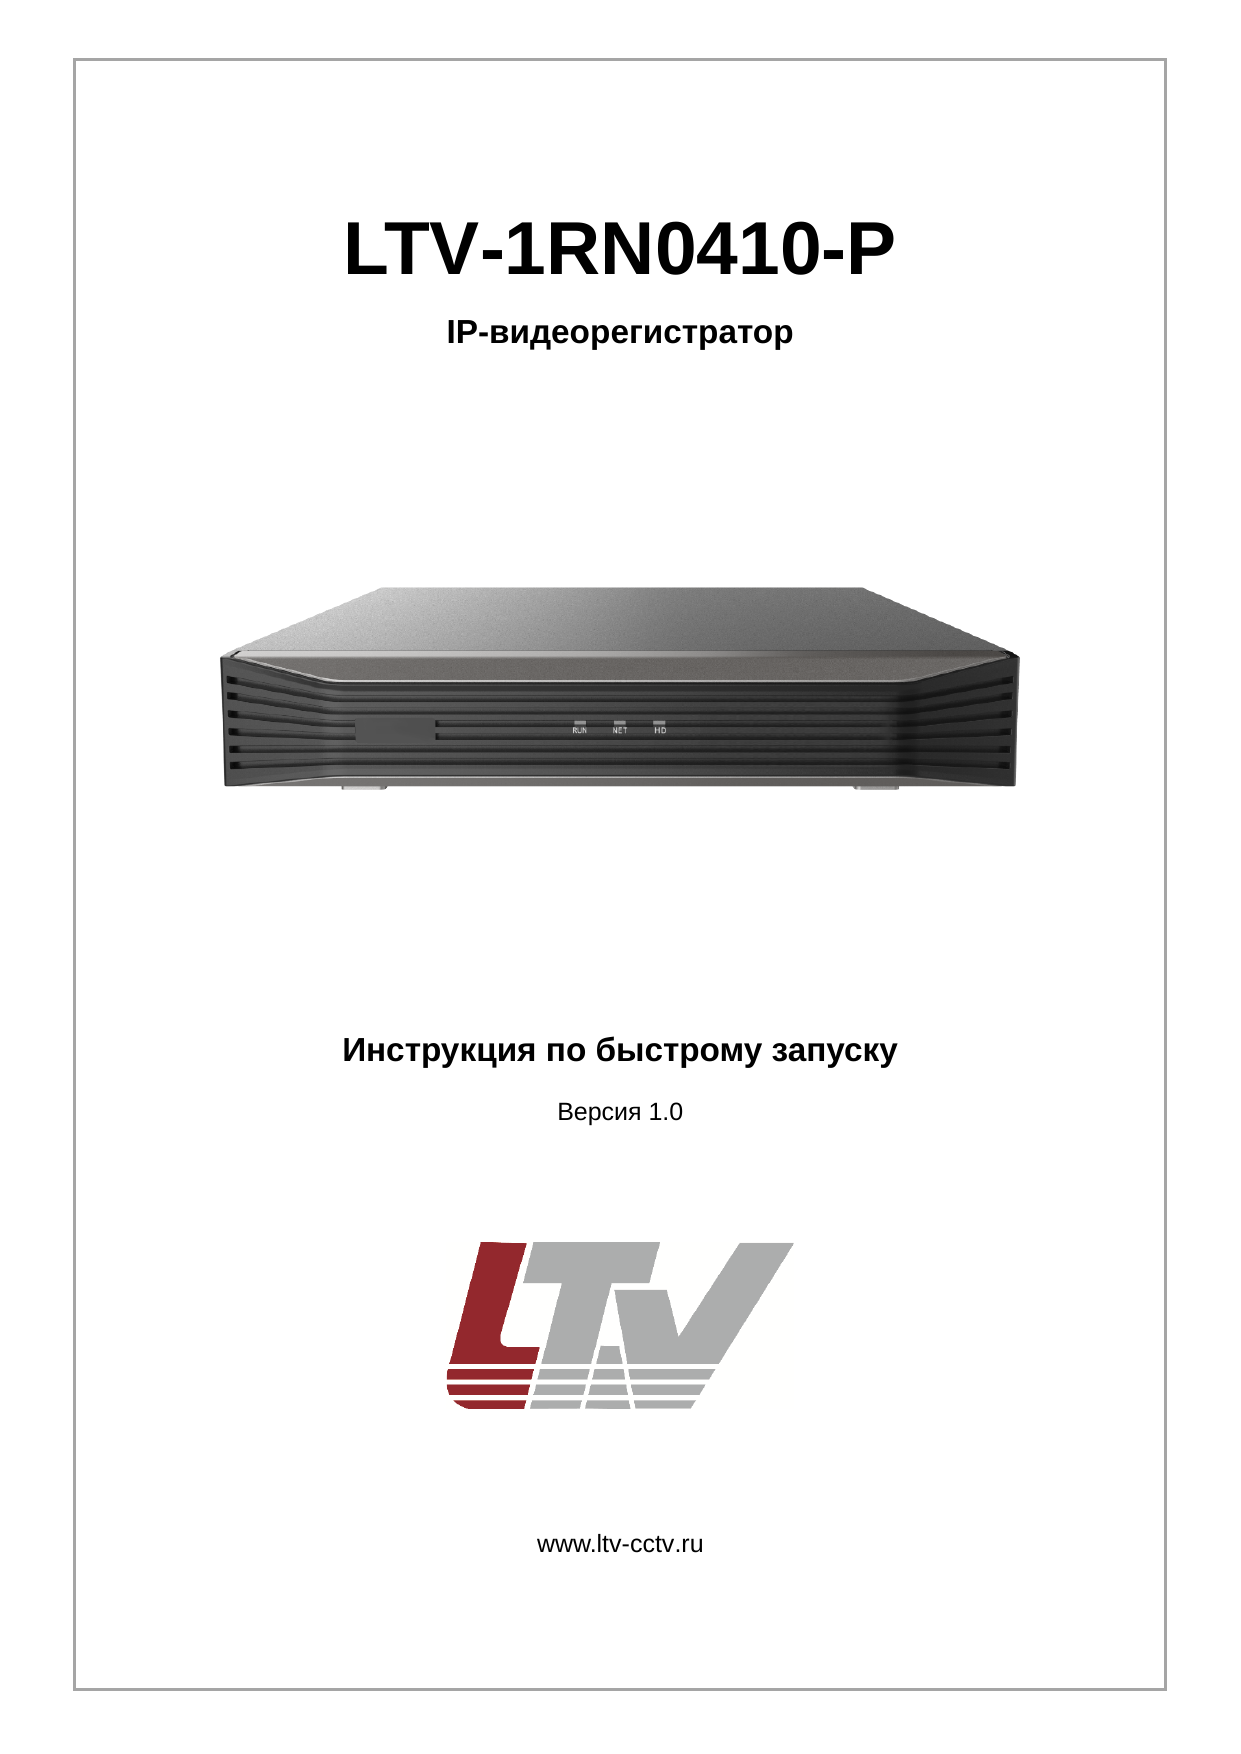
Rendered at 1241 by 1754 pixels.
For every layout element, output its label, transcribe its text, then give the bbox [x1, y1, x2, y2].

picture [446, 1242, 794, 1409]
text Инструкция по быстрому запуску [118, 1030, 1122, 1068]
text IP-видеорегистратор [118, 312, 1122, 351]
picture [217, 580, 1024, 801]
text www.ltv-cctv.ru [118, 1528, 1122, 1557]
text LTV-1RN0410-Р [118, 204, 1122, 291]
text Версия 1.0 [118, 1097, 1122, 1126]
